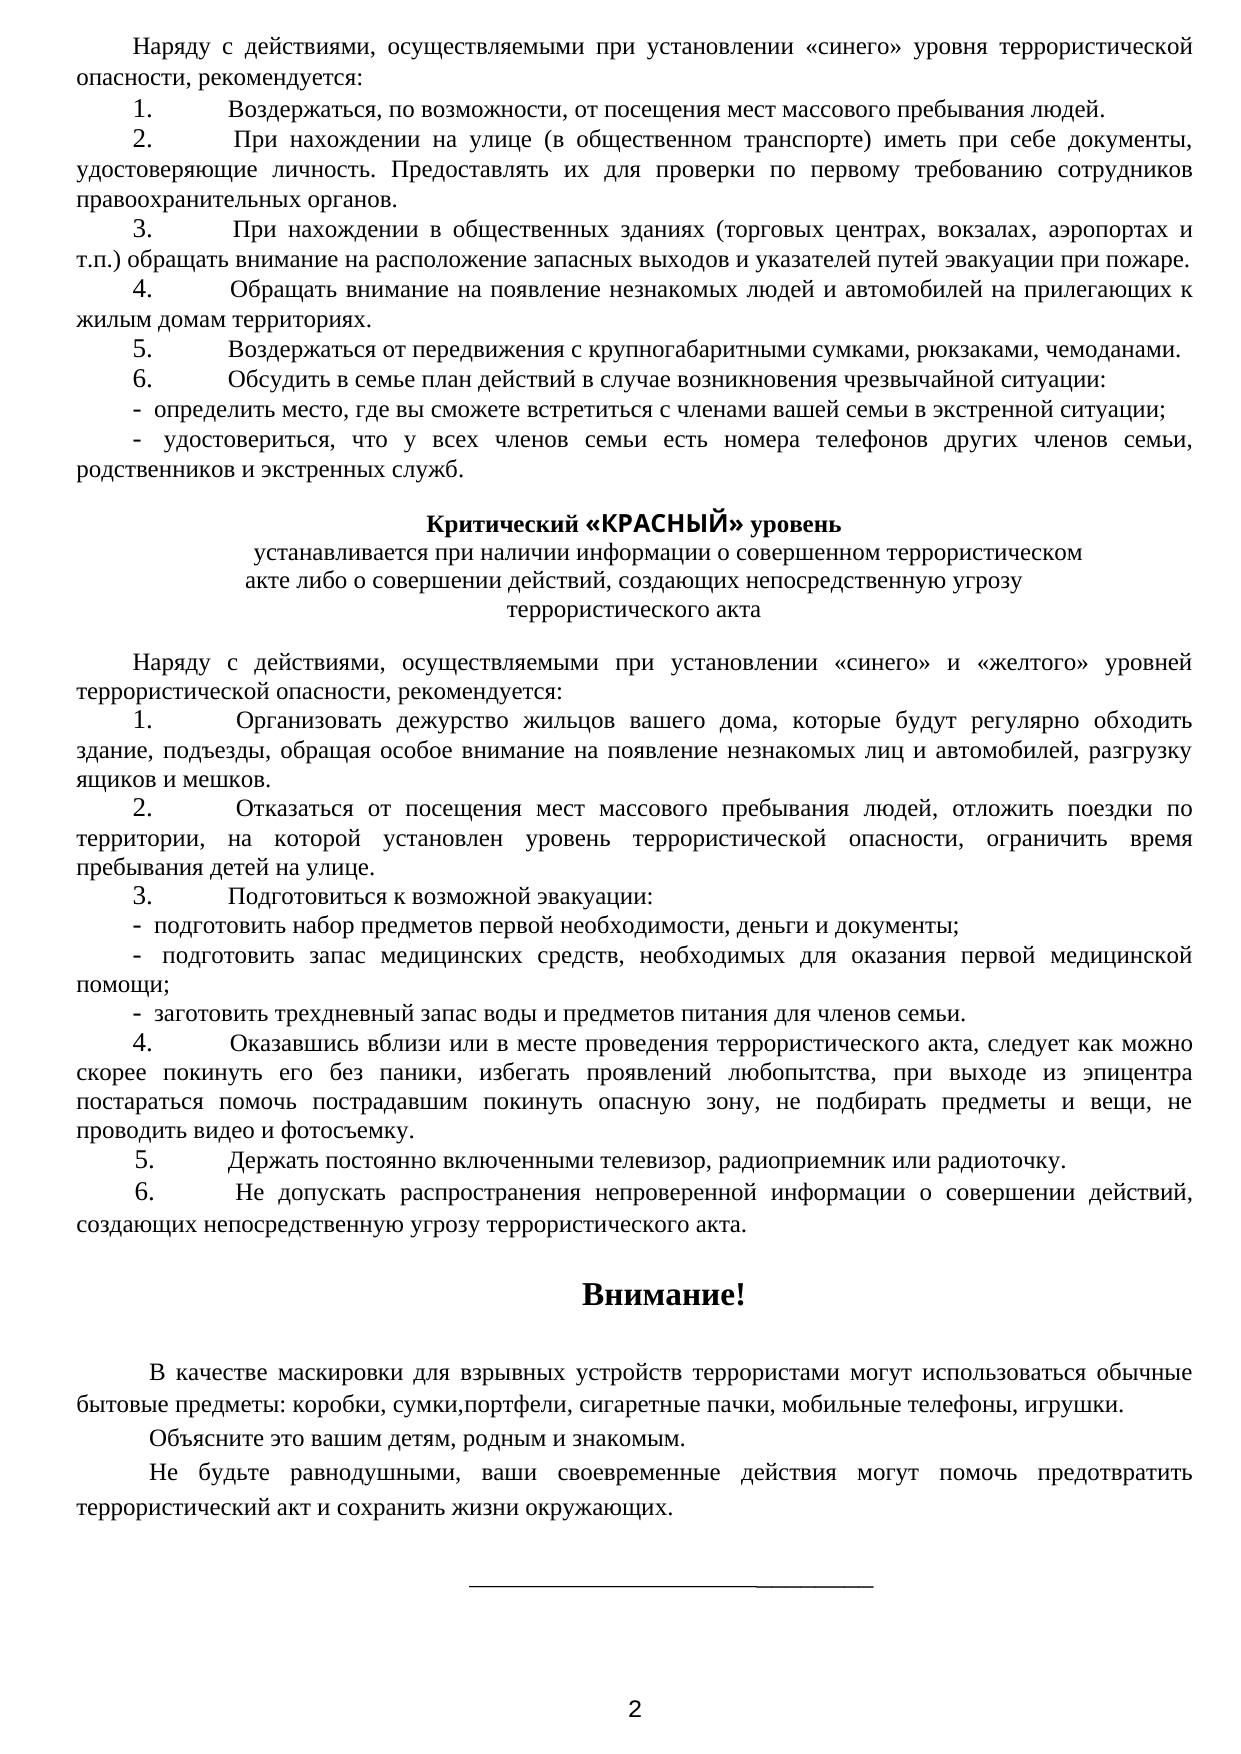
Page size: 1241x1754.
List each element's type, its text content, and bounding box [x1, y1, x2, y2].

text Наряду с действиями, осуществляемыми при установлении «синего» уровня террористической опасности, рекомендуется: [76, 29, 1194, 91]
list При нахождении в общественных зданиях (торговых центрах, вокзалах, аэропортах и т.п.) обращать внимание на расположение запасных выходов и указателей путей эвакуации при пожаре. [76, 213, 1194, 273]
list Оказавшись вблизи или в месте проведения террористического акта, следует как можно скорее покинуть его без паники, избегать проявлений любопытства, при выходе из эпицентра постараться помочь пострадавшим покинуть опасную зону, не подбирать предметы и вещи, не проводить видео и фотосъемку. [76, 1028, 1194, 1145]
text Объясните это вашим детям, родным и знакомым. [76, 1419, 1196, 1453]
list Обсудить в семье план действий в случае возникновения чрезвычайной ситуации: [76, 363, 1194, 393]
text _______________________________ [76, 1557, 1194, 1592]
list Обращать внимание на появление незнакомых людей и автомобилей на прилегающих к жилым домам территориях. [76, 273, 1194, 333]
list Держать постоянно включенными телевизор, радиоприемник или радиоточку. [76, 1145, 1194, 1175]
text устанавливается при наличии информации о совершенном террористическом акте либо о совершении действий, создающих непосредственную угрозу террористического акта [174, 537, 1094, 623]
list При нахождении на улице (в общественном транспорте) иметь при себе документы, удостоверяющие личность. Предоставлять их для проверки по первому требованию сотрудников правоохранительных органов. [76, 124, 1194, 213]
list Воздержаться от передвижения с крупногабаритными сумками, рюкзаками, чемоданами. [76, 333, 1194, 363]
list подготовить запас медицинских средств, необходимых для оказания первой медицинской помощи; [76, 940, 1194, 998]
list Воздержаться, по возможности, от посещения мест массового пребывания людей. [76, 91, 1194, 124]
list Организовать дежурство жильцов вашего дома, которые будут регулярно обходить здание, подъезды, обращая особое внимание на появление незнакомых лиц и автомобилей, разгрузку ящиков и мешков. [76, 706, 1194, 793]
list определить место, где вы сможете встретиться с членами вашей семьи в экстренной ситуации; [76, 393, 1194, 423]
list подготовить набор предметов первой необходимости, деньги и документы; [76, 911, 1196, 940]
list Отказаться от посещения мест массового пребывания людей, отложить поездки по территории, на которой установлен уровень террористической опасности, ограничить время пребывания детей на улице. [76, 793, 1194, 881]
text Внимание! [134, 1280, 1194, 1312]
list Не допускать распространения непроверенной информации о совершении действий, создающих непосредственную угрозу террористического акта. [76, 1175, 1194, 1239]
text В качестве маскировки для взрывных устройств террористами могут использоваться обычные бытовые предметы: коробки, сумки, портфели, сигаретные пачки, мобильные телефоны, игрушки. [76, 1353, 1194, 1419]
list удостовериться, что у всех членов семьи есть номера телефонов других членов семьи, родственников и экстренных служб. [76, 423, 1194, 483]
list Подготовиться к возможной эвакуации: [76, 881, 1196, 911]
text Не будьте равнодушными, ваши своевременные действия могут помочь предотвратить террористический акт и сохранить жизни окружающих. [76, 1453, 1194, 1522]
text Наряду с действиями, осуществляемыми при установлении «синего» и «желтого» уровней террористической опасности, рекомендуется: [76, 648, 1194, 706]
text Критический «КРАСНЫЙ» уровень [74, 510, 1194, 537]
list заготовить трехдневный запас воды и предметов питания для членов семьи. [76, 998, 1194, 1028]
